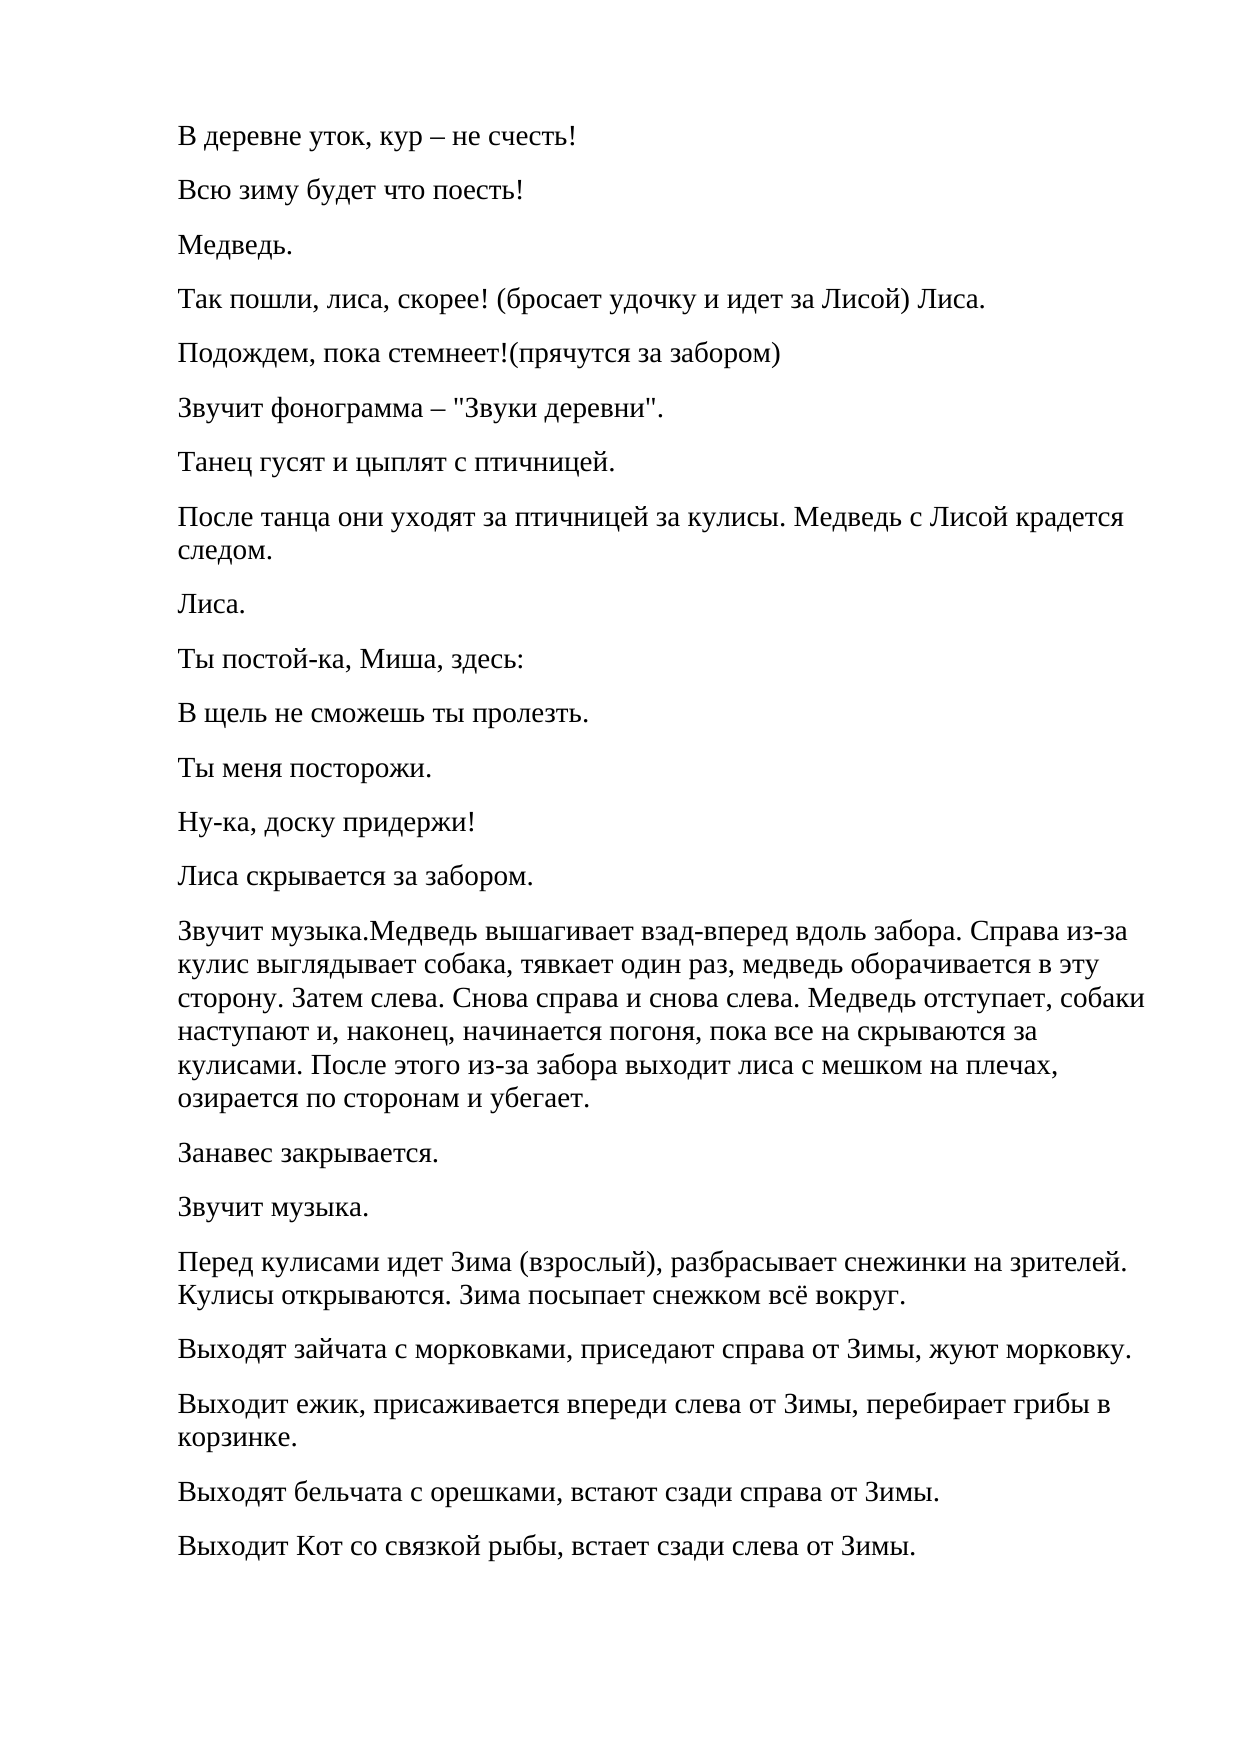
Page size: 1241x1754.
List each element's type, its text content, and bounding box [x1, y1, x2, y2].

text Выходят зайчата с морковками, приседают справа от Зимы, жуют морковку. [177, 1332, 1152, 1365]
text Ты меня посторожи. [177, 750, 1152, 783]
text Выходит Кот со связкой рыбы, встает сзади слева от Зимы. [177, 1528, 1152, 1562]
text Так пошли, лиса, скорее! (бросает удочку и идет за Лисой) Лиса. [177, 281, 1152, 315]
text Занавес закрывается. [177, 1135, 1152, 1168]
text После танца они уходят за птичницей за кулисы. Медведь с Лисой крадется следом. [177, 499, 1152, 566]
text Лиса. [177, 587, 1152, 620]
text Подождем, пока стемнеет!(прячутся за забором) [177, 336, 1152, 369]
text Звучит музыка.Медведь вышагивает взад-вперед вдоль забора. Справа из-за кулис выглядывает собака, тявкает один раз, медведь оборачивается в эту сторону. Затем слева. Снова справа и снова слева. Медведь отступает, собаки наступают и, наконец, начинается погоня, пока все на скрываются за кулисами. После этого из-за забора выходит лиса с мешком на плечах, озирается по сторонам и убегает. [177, 913, 1152, 1114]
text Выходит ежик, присаживается впереди слева от Зимы, перебирает грибы в корзинке. [177, 1386, 1152, 1453]
text В щель не сможешь ты пролезть. [177, 695, 1152, 729]
text Перед кулисами идет Зима (взрослый), разбрасывает снежинки на зрителей. Кулисы открываются. Зима посыпает снежком всё вокруг. [177, 1244, 1152, 1311]
text Ну-ка, доску придержи! [177, 804, 1152, 838]
text Танец гусят и цыплят с птичницей. [177, 444, 1152, 478]
text Медведь. [177, 227, 1152, 260]
text Звучит фонограмма – "Звуки деревни". [177, 390, 1152, 423]
text Выходят бельчата с орешками, встают сзади справа от Зимы. [177, 1474, 1152, 1507]
text Звучит музыка. [177, 1189, 1152, 1223]
text В деревне уток, кур – не счесть! [177, 118, 1152, 152]
text Ты постой-ка, Миша, здесь: [177, 641, 1152, 674]
text Лиса скрывается за забором. [177, 858, 1152, 892]
text Всю зиму будет что поесть! [177, 172, 1152, 206]
